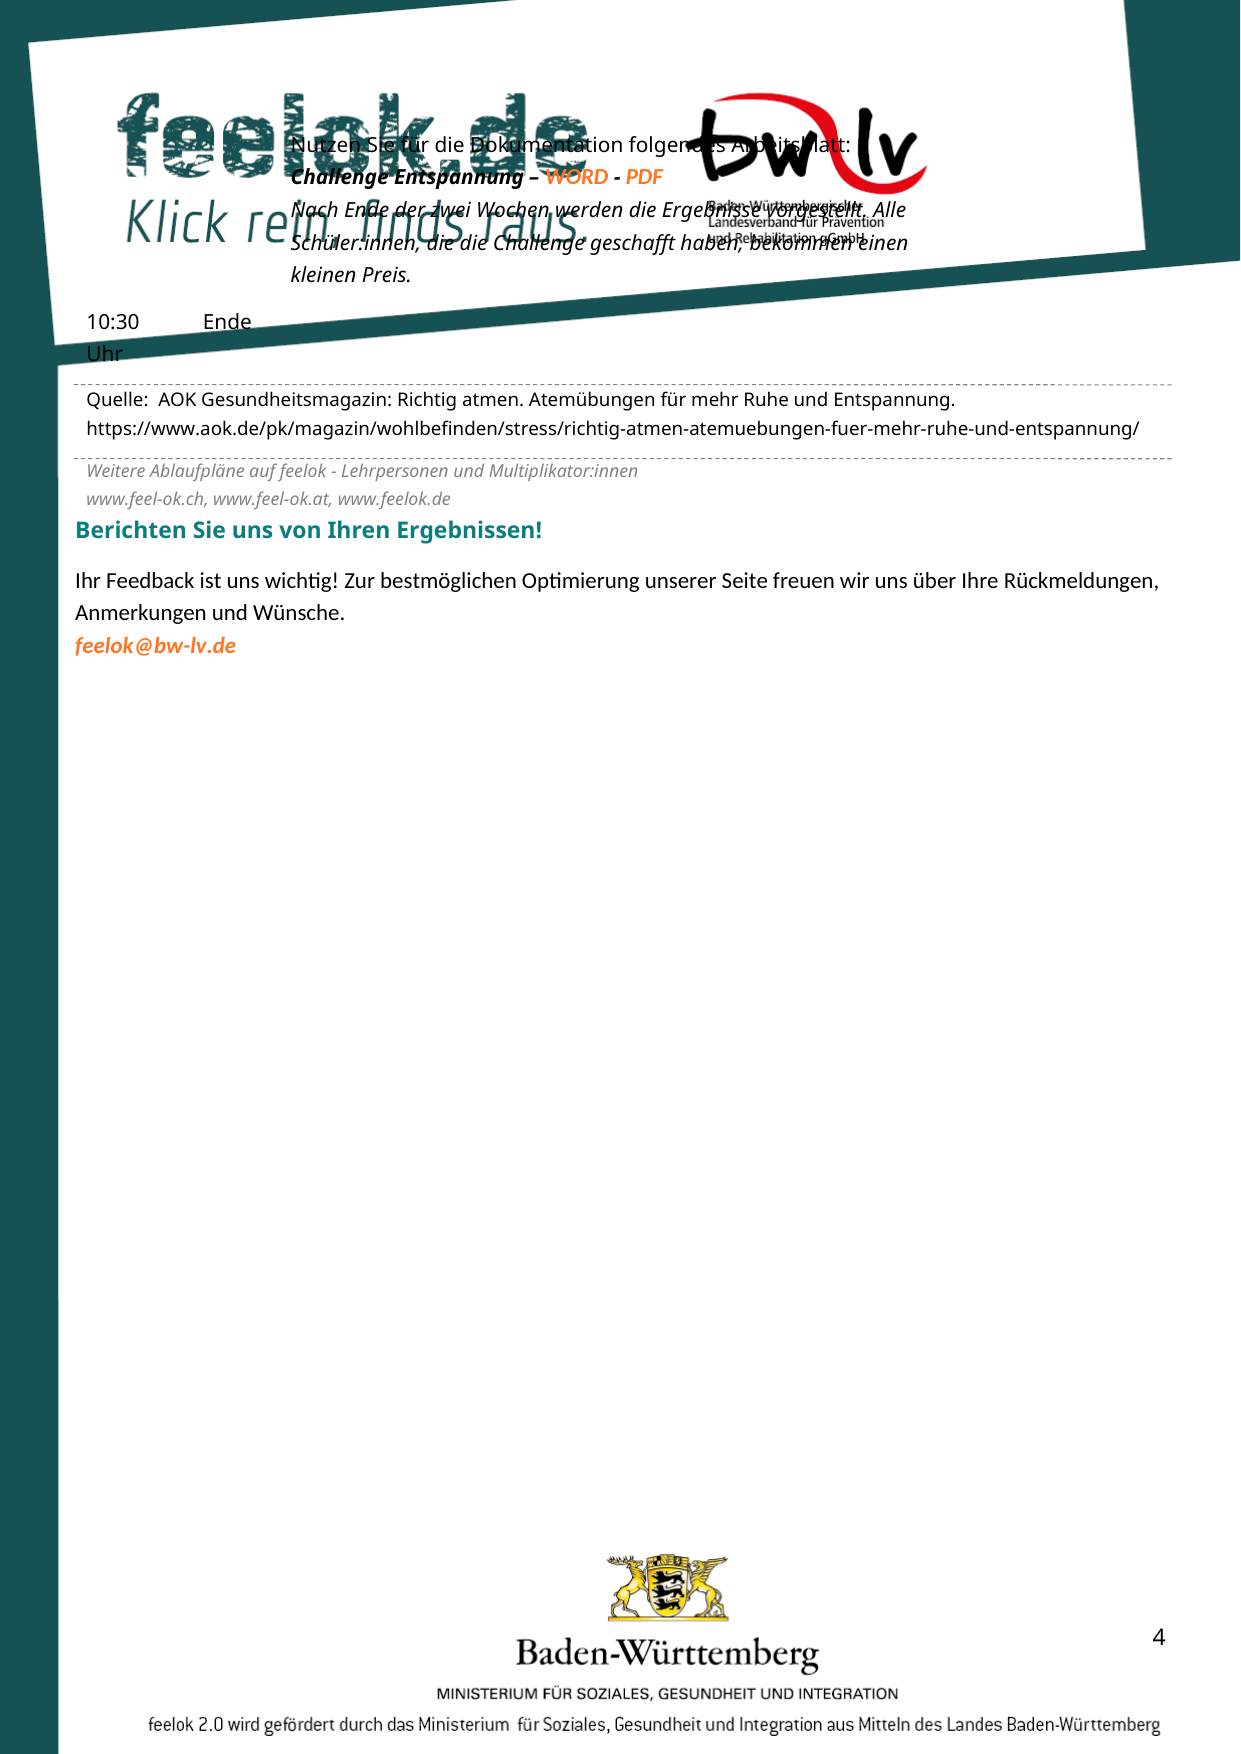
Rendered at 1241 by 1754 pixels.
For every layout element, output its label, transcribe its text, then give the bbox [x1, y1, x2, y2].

table_cell Weitere Ablaufpläne auf feelok - Lehrpersonen und Multiplikator:innen www.feel-ok.ch, www.feel-ok.at, www.feelok.de [75, 459, 1164, 514]
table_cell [959, 130, 1164, 307]
table_cell [279, 307, 959, 386]
table_cell 5 min [191, 130, 279, 307]
text Ihr Feedback ist uns wichtig! Zur bestmöglichen Optimierung unserer Seite freuen wir uns über Ihre Rückmeldungen, Anmerkungen und Wünsche. feelok@bw-lv.de [75, 566, 1165, 659]
table_cell Quelle: AOK Gesundheitsmagazin: Richtig atmen. Atemübungen für mehr Ruhe und Entspannung. https://www.aok.de/pk/magazin/wohlbefinden/stress/richtig-atmen-atemuebungen-fuer-mehr-ruhe-und-entspannung/ [75, 386, 1164, 459]
table_cell Ende [191, 307, 279, 386]
table_cell 10:30 Uhr [75, 307, 191, 386]
picture [0, 0, 1241, 1754]
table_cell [279, 130, 959, 307]
table_cell [959, 307, 1164, 386]
text Berichten Sie uns von Ihren Ergebnissen! [75, 514, 1165, 545]
table_cell 10:25 Uhr [75, 130, 191, 307]
